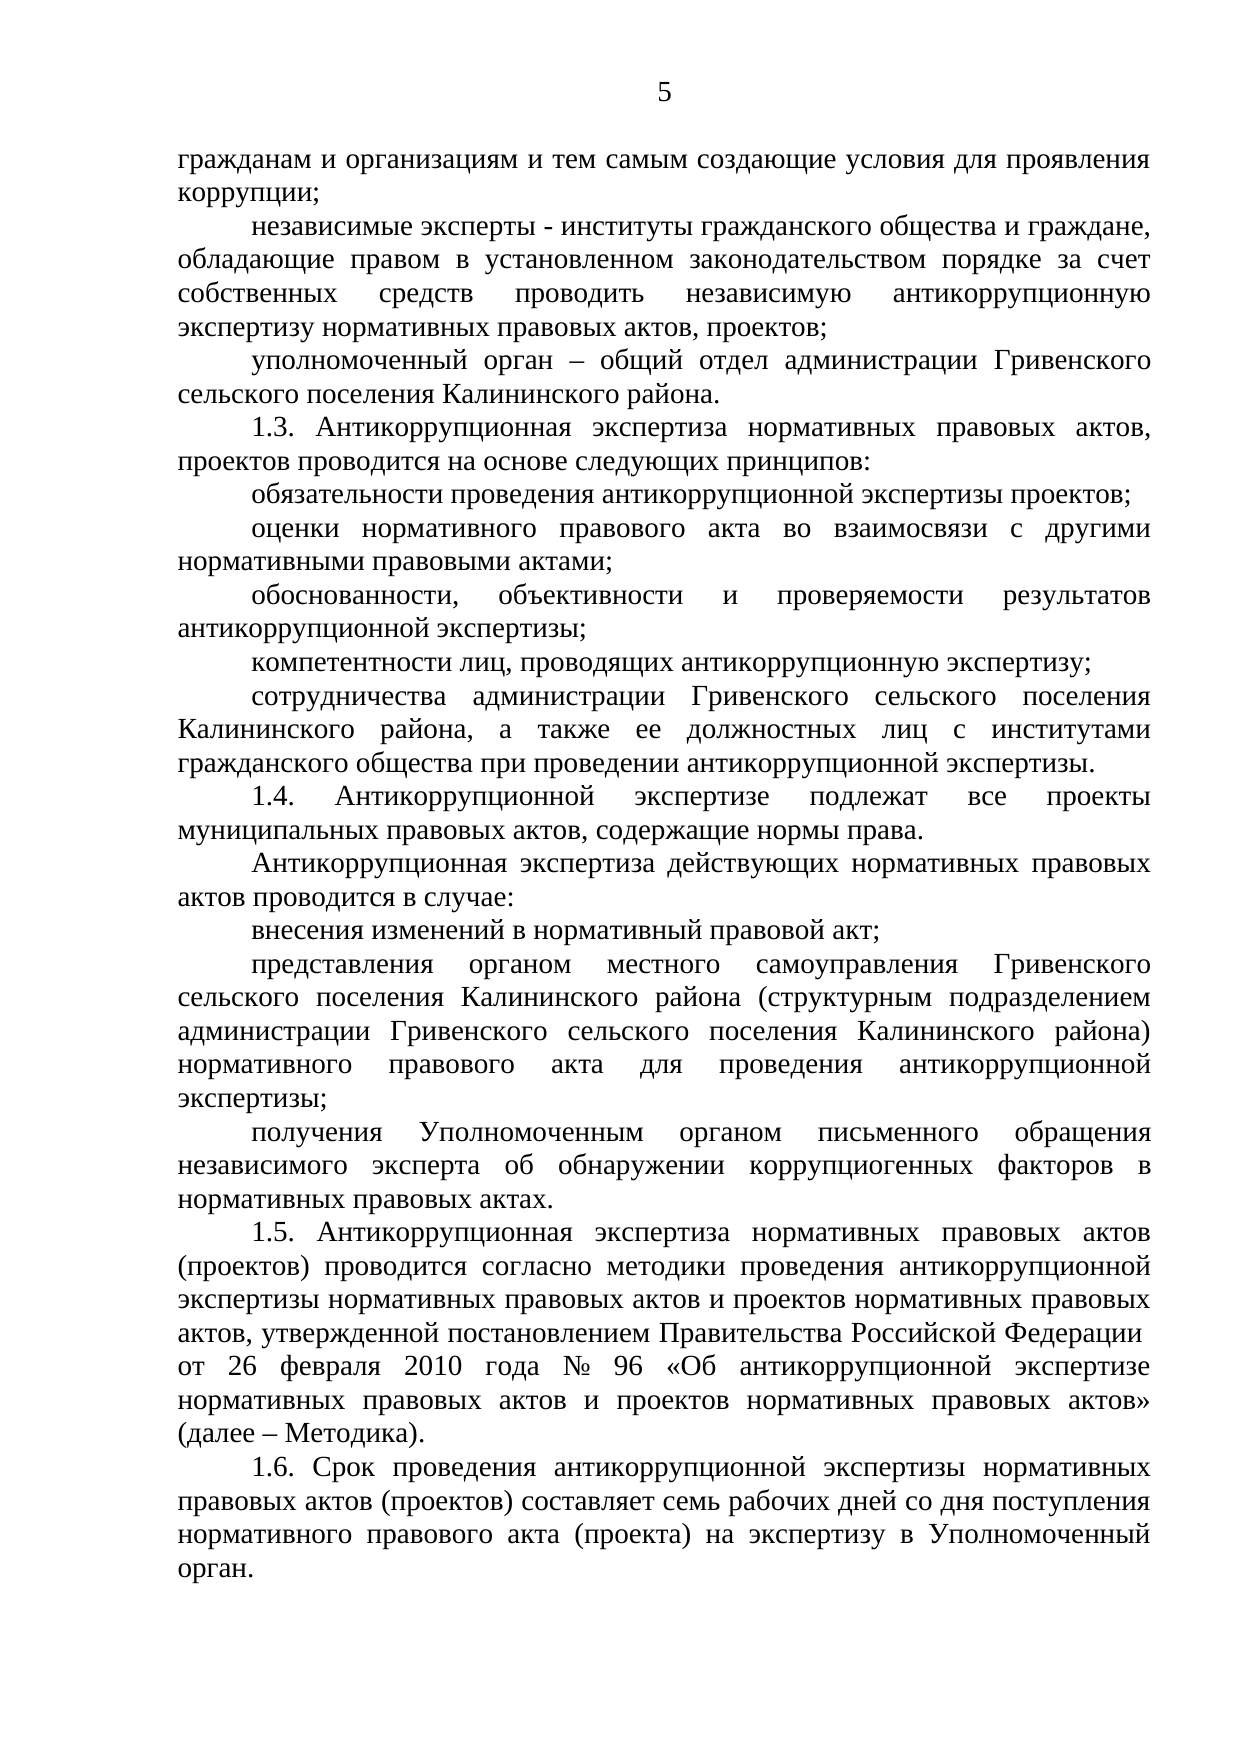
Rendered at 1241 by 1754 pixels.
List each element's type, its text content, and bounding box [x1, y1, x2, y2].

text уполномоченный орган – общий отдел администрации Гривенского сельского поселения Калининского района. [177, 342, 1152, 409]
text 1.3. Антикоррупционная экспертиза нормативных правовых актов, проектов проводится на основе следующих принципов: [177, 409, 1152, 476]
text сотрудничества администрации Гривенского сельского поселения Калининского района, а также ее должностных лиц с институтами гражданского общества при проведении антикоррупционной экспертизы. [177, 678, 1152, 778]
text 1.6. Срок проведения антикоррупционной экспертизы нормативных правовых актов (проектов) составляет семь рабочих дней со дня поступления нормативного правового акта (проекта) на экспертизу в Уполномоченный орган. [177, 1449, 1152, 1583]
text компетентности лиц, проводящих антикоррупционную экспертизу; [177, 644, 1152, 678]
text представления органом местного самоуправления Гривенского сельского поселения Калининского района (структурным подразделением администрации Гривенского сельского поселения Калининского района) нормативного правового акта для проведения антикоррупционной экспертизы; [177, 946, 1152, 1114]
text получения Уполномоченным органом письменного обращения независимого эксперта об обнаружении коррупциогенных факторов в нормативных правовых актах. [177, 1114, 1152, 1214]
text Антикоррупционная экспертиза действующих нормативных правовых актов проводится в случае: [177, 845, 1152, 912]
text обоснованности, объективности и проверяемости результатов антикоррупционной экспертизы; [177, 577, 1152, 644]
text 1.5. Антикоррупционная экспертиза нормативных правовых актов (проектов) проводится согласно методики проведения антикоррупционной экспертизы нормативных правовых актов и проектов нормативных правовых актов, утвержденной постановлением Правительства Российской Федерации от 26 февраля 2010 года № 96 «Об антикоррупционной экспертизе нормативных правовых актов и проектов нормативных правовых актов» (далее – Методика). [177, 1214, 1152, 1449]
text внесения изменений в нормативный правовой акт; [177, 912, 1152, 946]
text независимые эксперты - институты гражданского общества и граждане, обладающие правом в установленном законодательством порядке за счет собственных средств проводить независимую антикоррупционную экспертизу нормативных правовых актов, проектов; [177, 208, 1152, 342]
text оценки нормативного правового акта во взаимосвязи с другими нормативными правовыми актами; [177, 510, 1152, 577]
text обязательности проведения антикоррупционной экспертизы проектов; [177, 476, 1152, 510]
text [177, 141, 1152, 208]
text 1.4. Антикоррупционной экспертизе подлежат все проекты муниципальных правовых актов, содержащие нормы права. [177, 778, 1152, 845]
